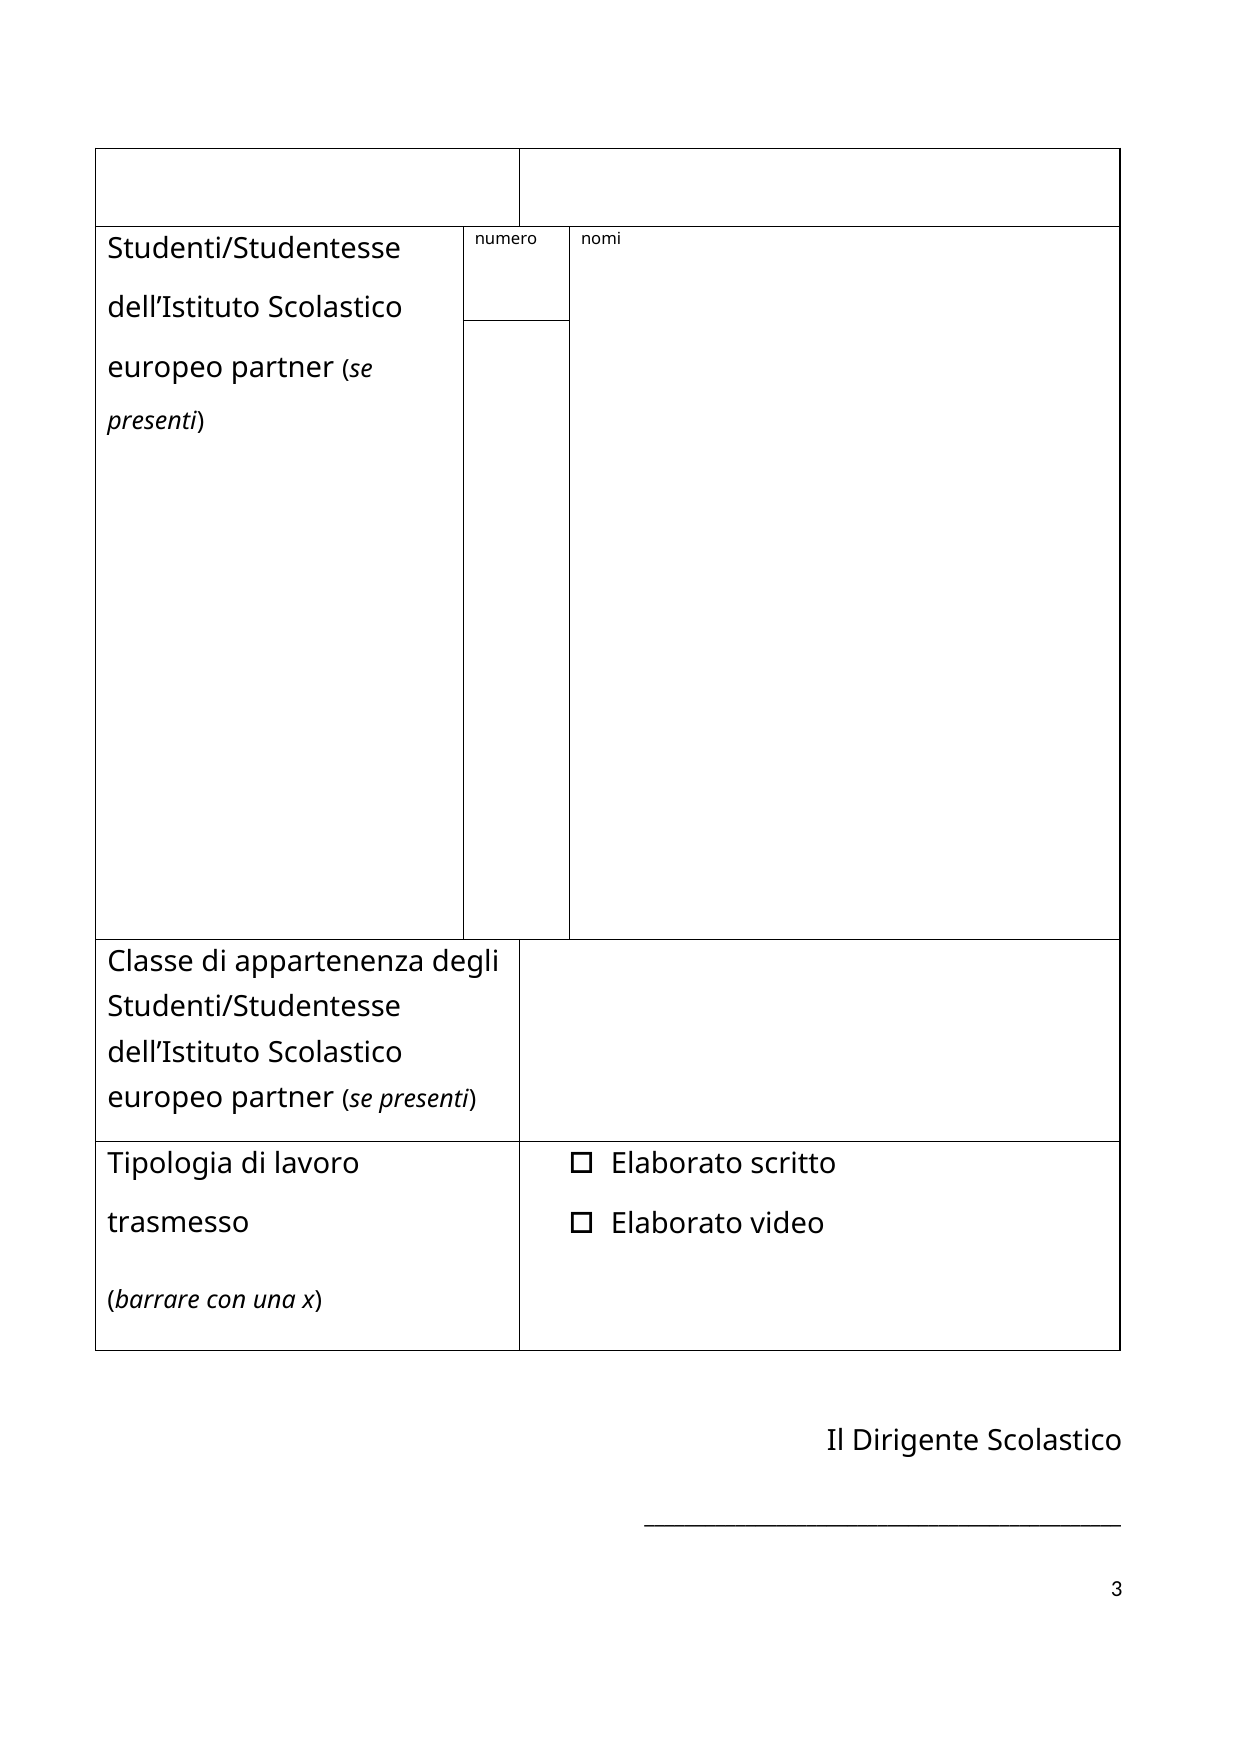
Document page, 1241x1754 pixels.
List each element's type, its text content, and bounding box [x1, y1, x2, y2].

table_cell Studenti/Studentesse dell’Istituto Scolastico europeo partner (se presenti) [96, 227, 463, 939]
table_cell [464, 321, 569, 939]
table_cell Elaborato scritto Elaborato video [520, 1142, 1119, 1350]
text _______________________________________________ [118, 1499, 1122, 1530]
table_cell nomi [570, 227, 1119, 939]
table_cell Classe di appartenenza degli Studenti/Studentesse dell’Istituto Scolastico europeo partner (se presenti) [96, 940, 519, 1141]
table_cell Tipologia di lavoro trasmesso (barrare con una x) [96, 1142, 519, 1350]
text Il Dirigente Scolastico [118, 1419, 1122, 1458]
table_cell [96, 149, 519, 226]
table_cell numero [464, 227, 569, 319]
table_cell [520, 940, 1119, 1141]
table_cell [520, 149, 1119, 226]
